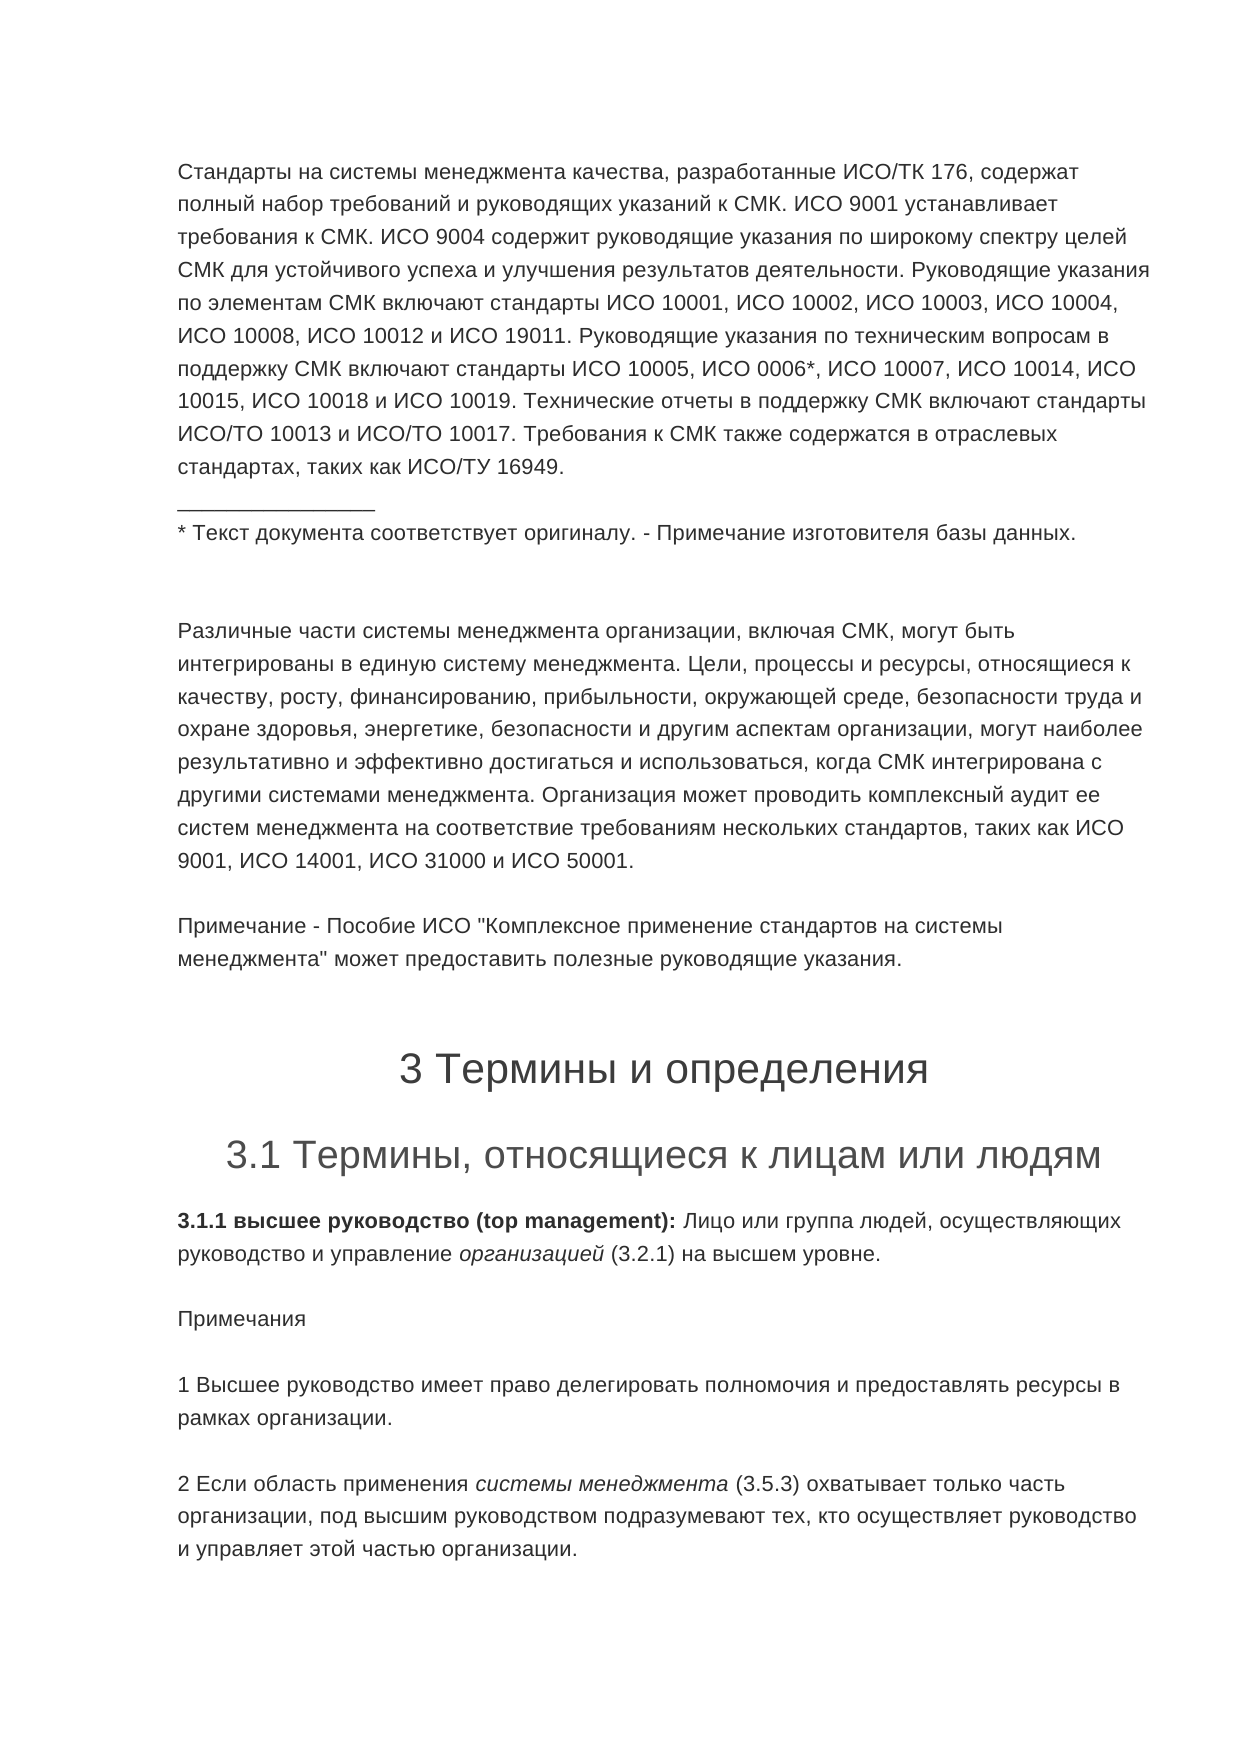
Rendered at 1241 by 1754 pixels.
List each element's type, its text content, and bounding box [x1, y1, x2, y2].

text 3 Термины и определения [177, 1043, 1152, 1092]
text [177, 118, 1152, 1004]
text 1 Высшее руководство имеет право делегировать полномочия и предоставлять ресурсы в рамках организации. [177, 1364, 1152, 1463]
text 2 Если область применения системы менеджмента (3.5.3) охватывает только часть организации, под высшим руководством подразумевают тех, кто осуществляет руководство и управляет этой частью организации. [177, 1463, 1152, 1594]
text 3.1 Термины, относящиеся к лицам или людям [177, 1131, 1152, 1177]
text 3.1.1 высшее руководство (top management): Лицо или группа людей, осуществляющих руководство и управление организацией (3.2.1) на высшем уровне. Примечания [177, 1200, 1152, 1364]
